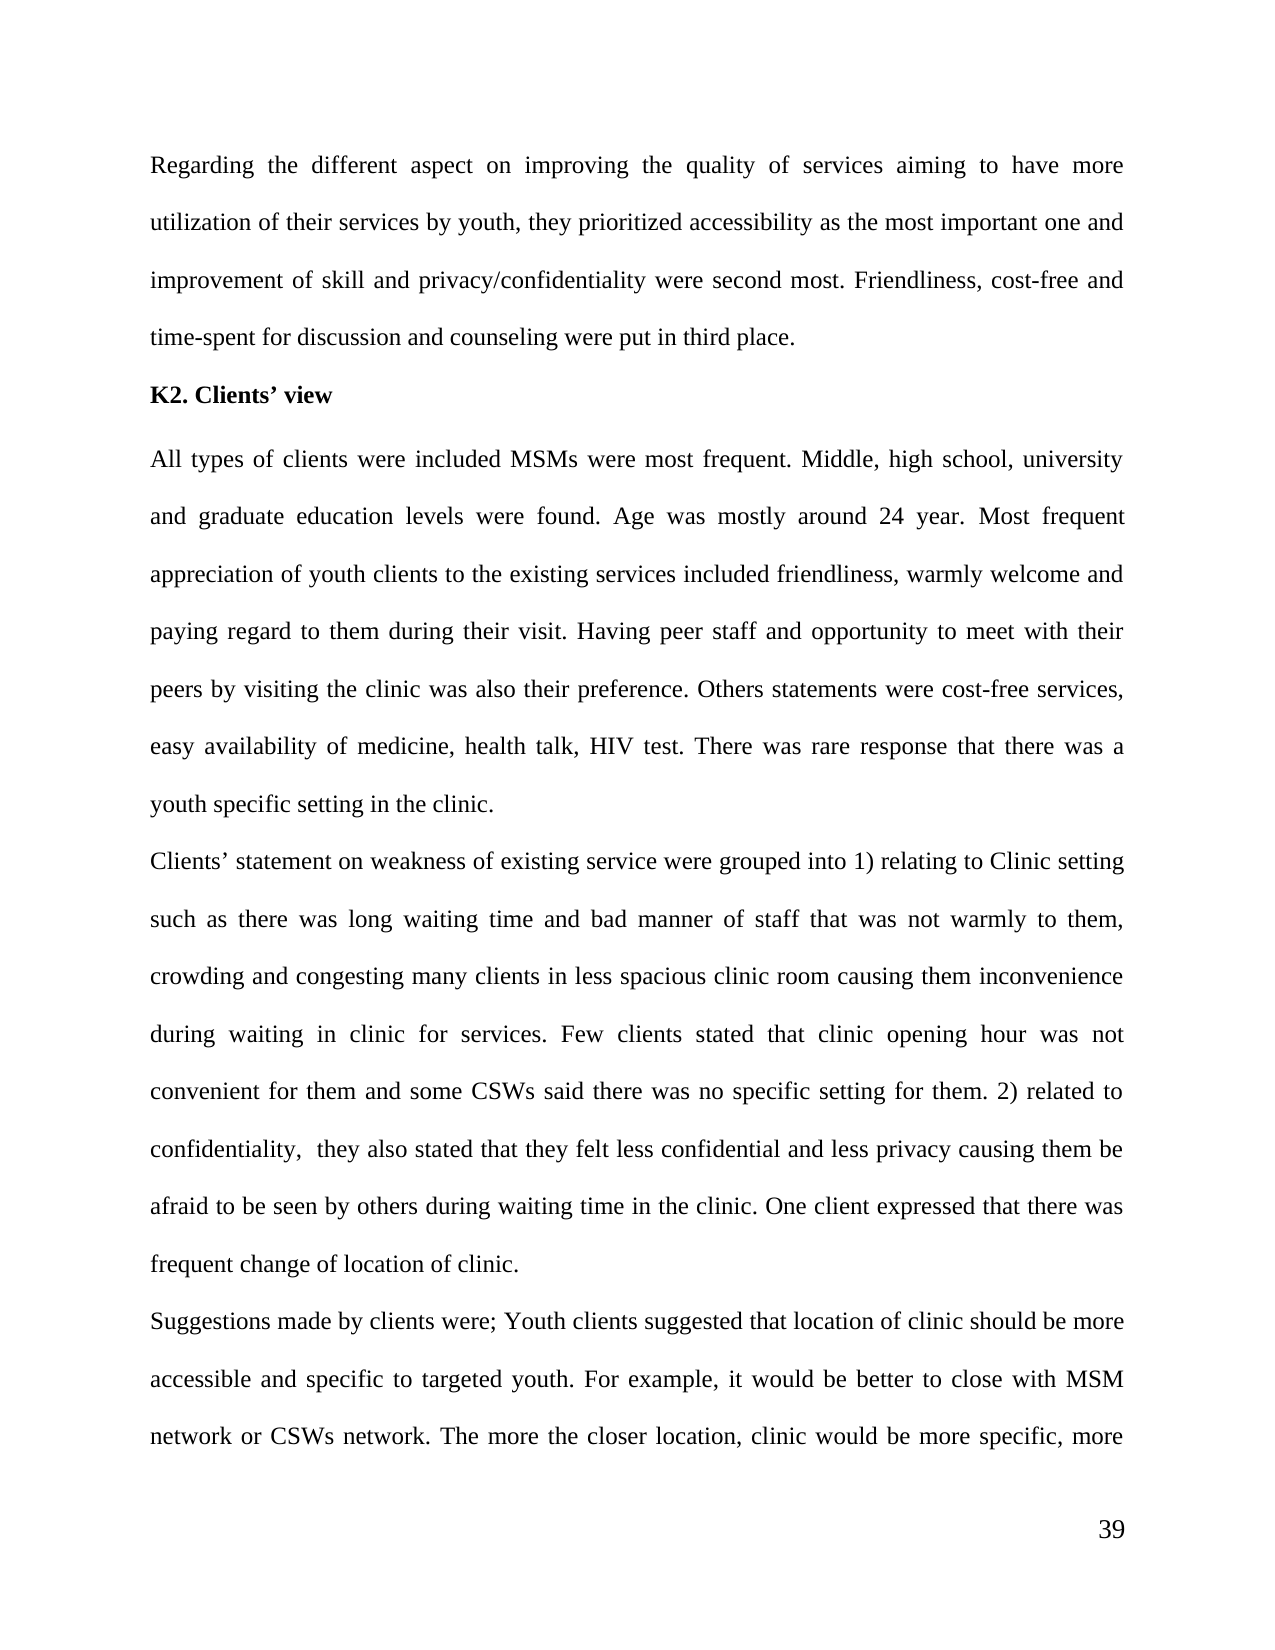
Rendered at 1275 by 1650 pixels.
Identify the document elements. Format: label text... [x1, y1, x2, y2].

subtitle K2. Clients’ view [150, 380, 1125, 409]
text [150, 1306, 1125, 1450]
text All types of clients were included MSMs were most frequent. Middle, high school, university and graduate education levels were found. Age was mostly around 24 year. Most frequent appreciation of youth clients to the existing services included friendliness, warmly welcome and paying regard to them during their visit. Having peer staff and opportunity to meet with their peers by visiting the clinic was also their preference. Others statements were cost-free services, easy availability of medicine, health talk, HIV test. There was rare response that there was a youth specific setting in the clinic. [150, 444, 1125, 817]
text Regarding the different aspect on improving the quality of services aiming to have more utilization of their services by youth, they prioritized accessibility as the most important one and improvement of skill and privacy/confidentiality were second most. Friendliness, cost-free and time-spent for discussion and counseling were put in third place. [150, 150, 1125, 351]
text Clients’ statement on weakness of existing service were grouped into 1) relating to Clinic setting such as there was long waiting time and bad manner of staff that was not warmly to them, crowding and congesting many clients in less spacious clinic room causing them inconvenience during waiting in clinic for services. Few clients stated that clinic opening hour was not convenient for them and some CSWs said there was no specific setting for them. 2) related to confidentiality, they also stated that they felt less confidential and less privacy causing them be afraid to be seen by others during waiting time in the clinic. One client expressed that there was frequent change of location of clinic. [150, 846, 1125, 1277]
